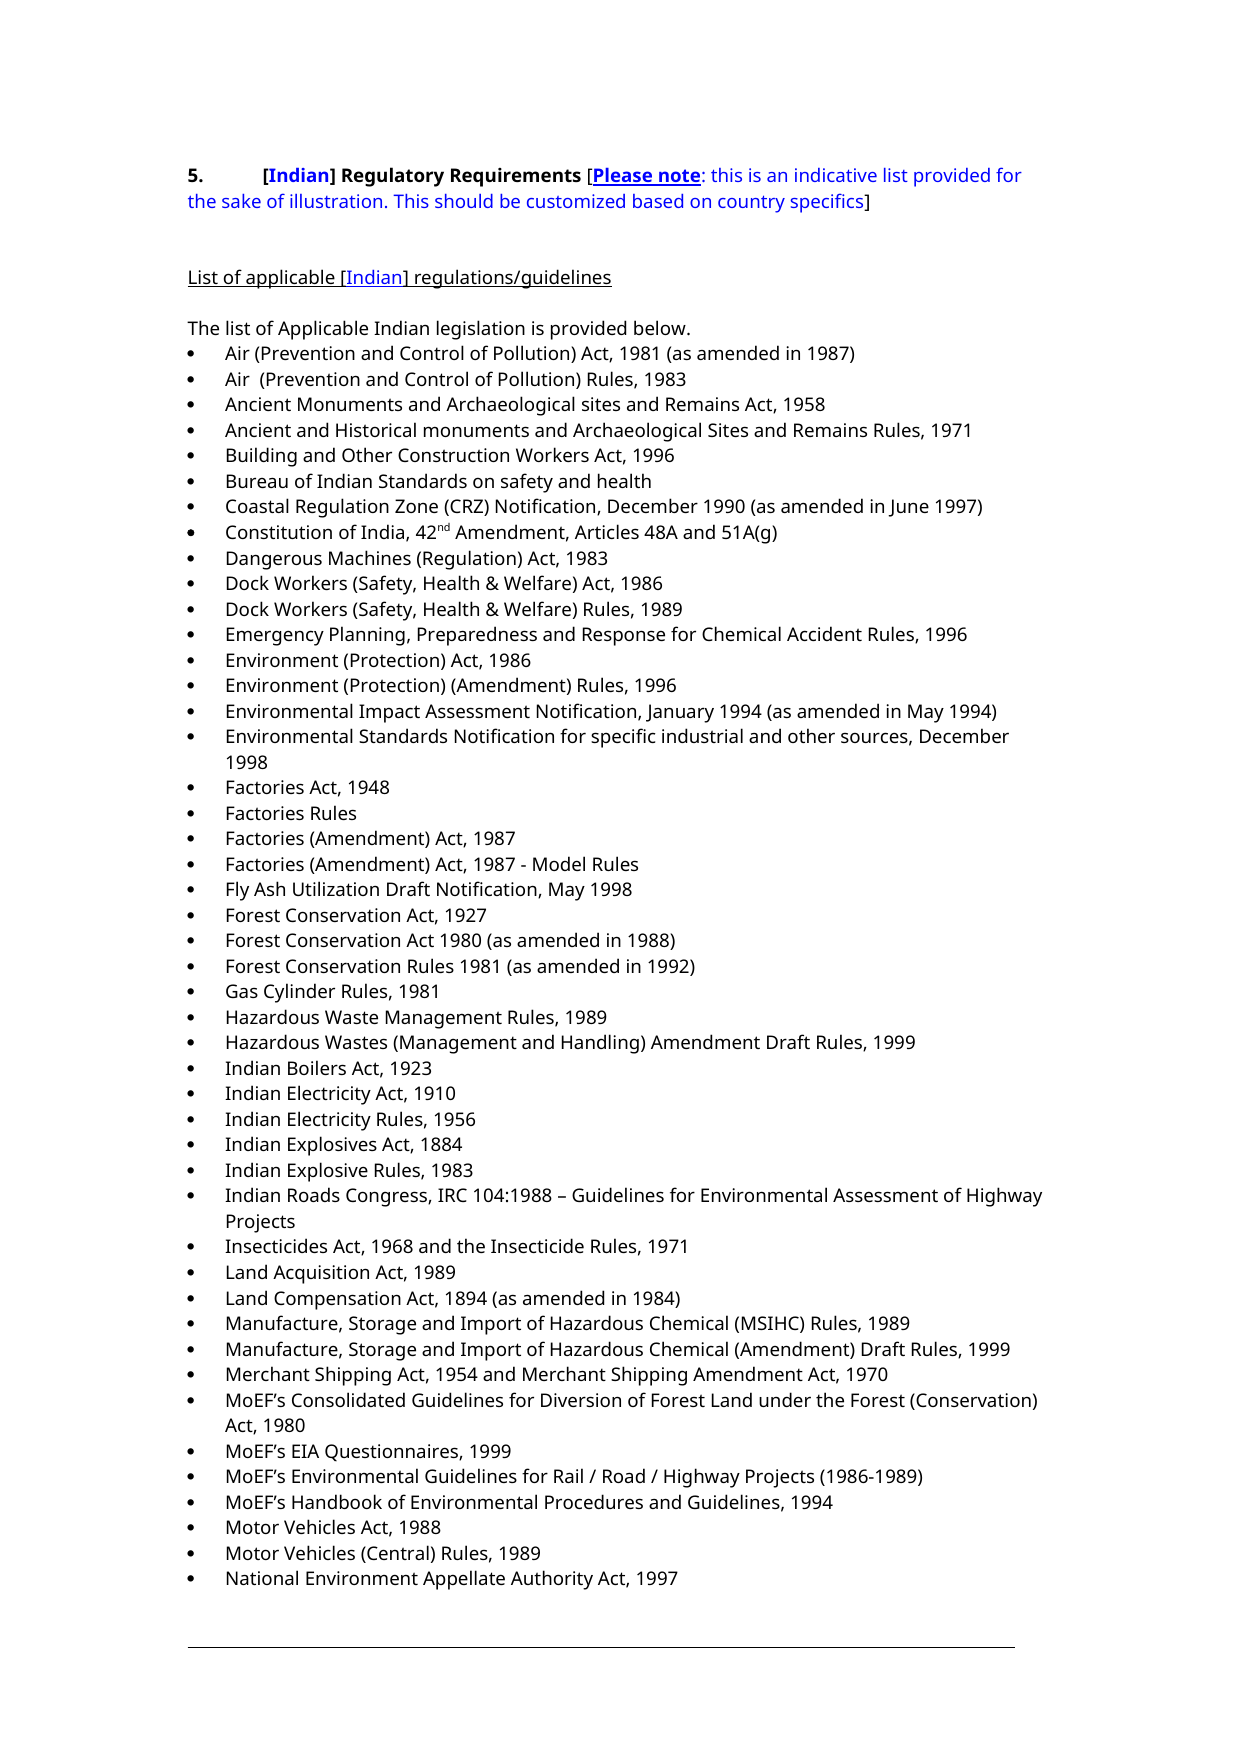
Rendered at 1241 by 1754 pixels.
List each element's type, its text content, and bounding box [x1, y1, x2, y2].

text Indian Electricity Rules, 1956 [187, 1106, 1053, 1132]
text Bureau of Indian Standards on safety and health [187, 468, 1053, 494]
text Gas Cylinder Rules, 1981 [187, 979, 1053, 1004]
text Environmental Impact Assessment Notification, January 1994 (as amended in May 1994) [187, 698, 1053, 723]
text List of applicable [Indian] regulations/guidelines [187, 264, 1053, 289]
text Air (Prevention and Control of Pollution) Rules, 1983 [187, 366, 1053, 392]
text Air (Prevention and Control of Pollution) Act, 1981 (as amended in 1987) [187, 341, 1053, 366]
text MoEF’s Handbook of Environmental Procedures and Guidelines, 1994 [187, 1489, 1053, 1514]
text Conservation Act, 1927 [187, 902, 1053, 928]
text Dangerous Machines (Regulation) Act, 1983 [187, 545, 1053, 570]
text Factories Act, 1948 [187, 774, 1053, 800]
text Coastal Regulation Zone (CRZ) Notification, December 1990 (as amended in June 1997) [187, 494, 1053, 519]
text Forest Conservation Act 1980 (as amended in 1988) [187, 928, 1053, 953]
text Indian Electricity Act, 1910 [187, 1081, 1053, 1106]
text National Environment Appellate Authority Act, 1997 [187, 1566, 1053, 1591]
subtitle 5. [Indian] Regulatory Requirements [Please note: this is an indicative list provided for the sake of illustration. This should be customized based on country specifics] [187, 162, 1053, 213]
text Motor Vehicles (Central) Rules, 1989 [187, 1540, 1053, 1566]
text The list of Applicable Indian legislation is provided below. [187, 315, 1053, 341]
text Insecticides Act, 1968 and the Insecticide Rules, 1971 [187, 1234, 1053, 1259]
text and Archaeological sites and Remains Act, 1958 [187, 392, 1053, 417]
text Hazardous Waste Management Rules, 1989 [187, 1004, 1053, 1030]
text Factories (Amendment) Act, 1987 - Model Rules [187, 851, 1053, 877]
text Environment (Protection) (Amendment) Rules, 1996 [187, 672, 1053, 698]
text Factories (Amendment) Act, 1987 [187, 826, 1053, 851]
text Manufacture, Storage and Import of Hazardous Chemical (MSIHC) Rules, 1989 [187, 1310, 1053, 1336]
text Land Compensation Act, 1894 (as amended in 1984) [187, 1285, 1053, 1310]
text Dock Workers (Safety, Health & Welfare) Rules, 1989 [187, 596, 1053, 621]
text Environment (Protection) Act, 1986 [187, 647, 1053, 672]
text MoEF’s Environmental Guidelines for Rail / Road / Highway Projects (1986-1989) [187, 1463, 1053, 1489]
text Indian Explosive Rules, 1983 [187, 1157, 1053, 1183]
text Indian Explosives Act, 1884 [187, 1132, 1053, 1157]
text Constitution of , 42nd Amendment, Articles 48A and 51A(g) [187, 519, 1053, 545]
text Dock Workers (Safety, Health & Welfare) Act, 1986 [187, 570, 1053, 596]
text Merchant Shipping Act, 1954 and Merchant Shipping Amendment Act, 1970 [187, 1361, 1053, 1387]
text Indian Roads Congress, IRC 104:1988 – Guidelines for Environmental Assessment of Highway Projects [187, 1183, 1053, 1234]
text Hazardous Wastes (Management and Handling) Amendment Draft Rules, 1999 [187, 1030, 1053, 1055]
text Building and Other Construction Workers Act, 1996 [187, 443, 1053, 468]
text Factories Rules [187, 800, 1053, 826]
text MoEF’s Consolidated Guidelines for Diversion of Forest Land under the (Conservation) Act, 1980 [187, 1387, 1053, 1438]
text Manufacture, Storage and Import of Hazardous Chemical (Amendment) Draft Rules, 1999 [187, 1336, 1053, 1361]
text Indian Boilers Act, 1923 [187, 1055, 1053, 1081]
text MoEF’s EIA Questionnaires, 1999 [187, 1438, 1053, 1463]
text Land Acquisition Act, 1989 [187, 1259, 1053, 1285]
text Environmental Standards Notification for specific industrial and other sources, December 1998 [187, 723, 1053, 774]
text Forest Conservation Rules 1981 (as amended in 1992) [187, 953, 1053, 979]
text Emergency Planning, Preparedness and Response for Chemical Accident Rules, 1996 [187, 621, 1053, 647]
text Ancient and Historical monuments and Archaeological Sites and Remains Rules, 1971 [187, 417, 1053, 443]
text Fly Ash Utilization Draft Notification, May 1998 [187, 877, 1053, 902]
text Motor Vehicles Act, 1988 [187, 1514, 1053, 1540]
